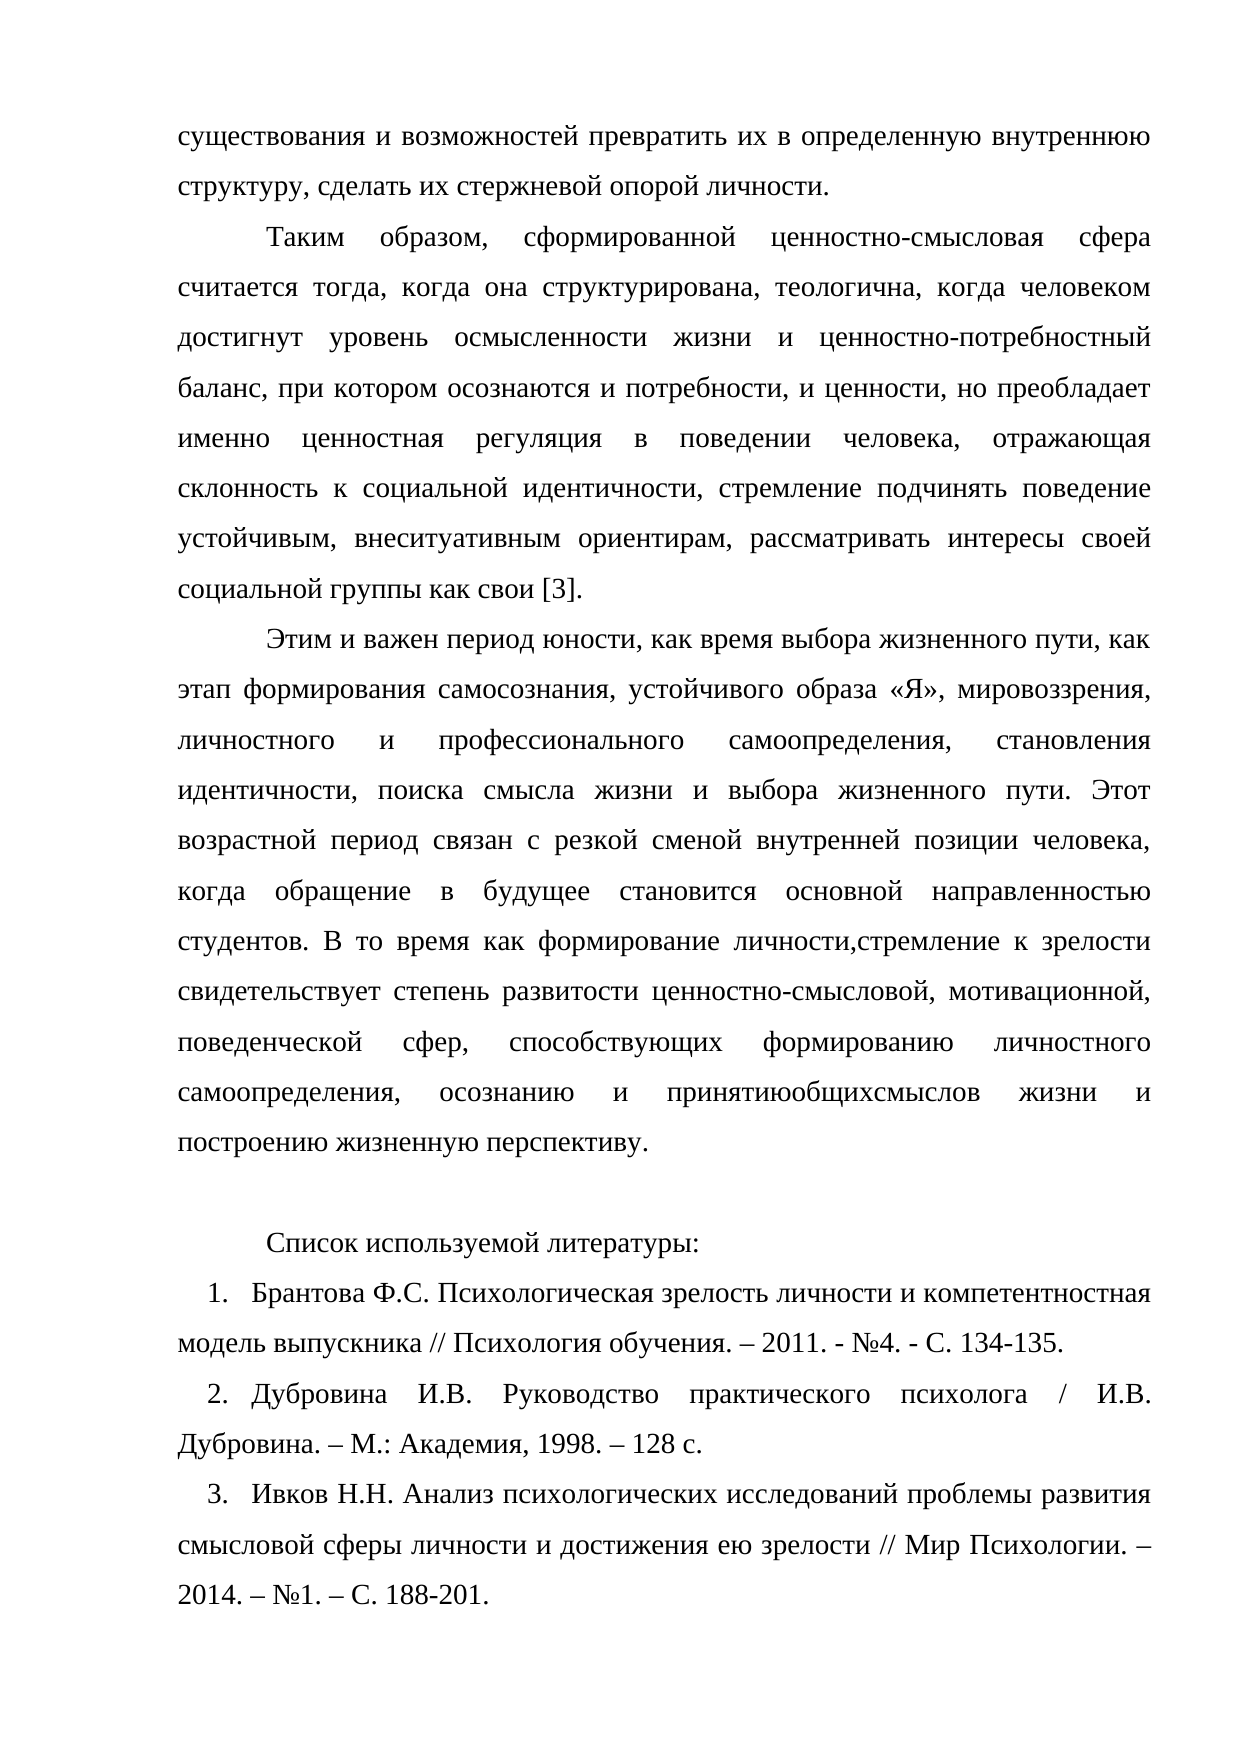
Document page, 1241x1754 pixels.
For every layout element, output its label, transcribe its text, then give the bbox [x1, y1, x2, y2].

text Список используемой литературы: [177, 1225, 1152, 1258]
list Этим и важен период юности, как время выбора жизненного пути, как этап формирования самосознания, устойчивого образа «Я», мировоззрения, личностного и профессионального самоопределения, становления идентичности, поиска смысла жизни и выбора жизненного пути. Этот возрастной период связан с резкой сменой внутренней позиции человека, когда обращение в будущее становится основной направленностью студентов. В то время как формирование личности,стремление к зрелости свидетельствует степень развитости ценностно-смысловой, мотивационной, поведенческой сфер, способствующих формированию личностного самоопределения, осознанию и принятиюобщихсмыслов жизни и построению жизненную перспективу. [177, 621, 1152, 1158]
list Брантова Ф.С. Психологическая зрелость личности и компетентностная модель выпускника // Психология обучения. – 2011. - №4. - С. 134-135. [177, 1275, 1152, 1359]
list Ивков Н.Н. Анализ психологических исследований проблемы развития смысловой сферы личности и достижения ею зрелости // Мир Психологии. – 2014. – №1. – С. 188-201. [177, 1477, 1152, 1611]
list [177, 118, 1152, 202]
list Дубровина И.В. Руководство практического психолога / И.В. Дубровина. – М.: Академия, 1998. – 128 с. [177, 1376, 1152, 1460]
list Таким образом, сформированной ценностно-смысловая сфера считается тогда, когда она структурирована, теологична, когда человеком достигнут уровень осмысленности жизни и ценностно-потребностный баланс, при котором осознаются и потребности, и ценности, но преобладает именно ценностная регуляция в поведении человека, отражающая склонность к социальной идентичности, стремление подчинять поведение устойчивым, внеситуативным ориентирам, рассматривать интересы своей социальной группы как свои [3]. [177, 219, 1152, 604]
